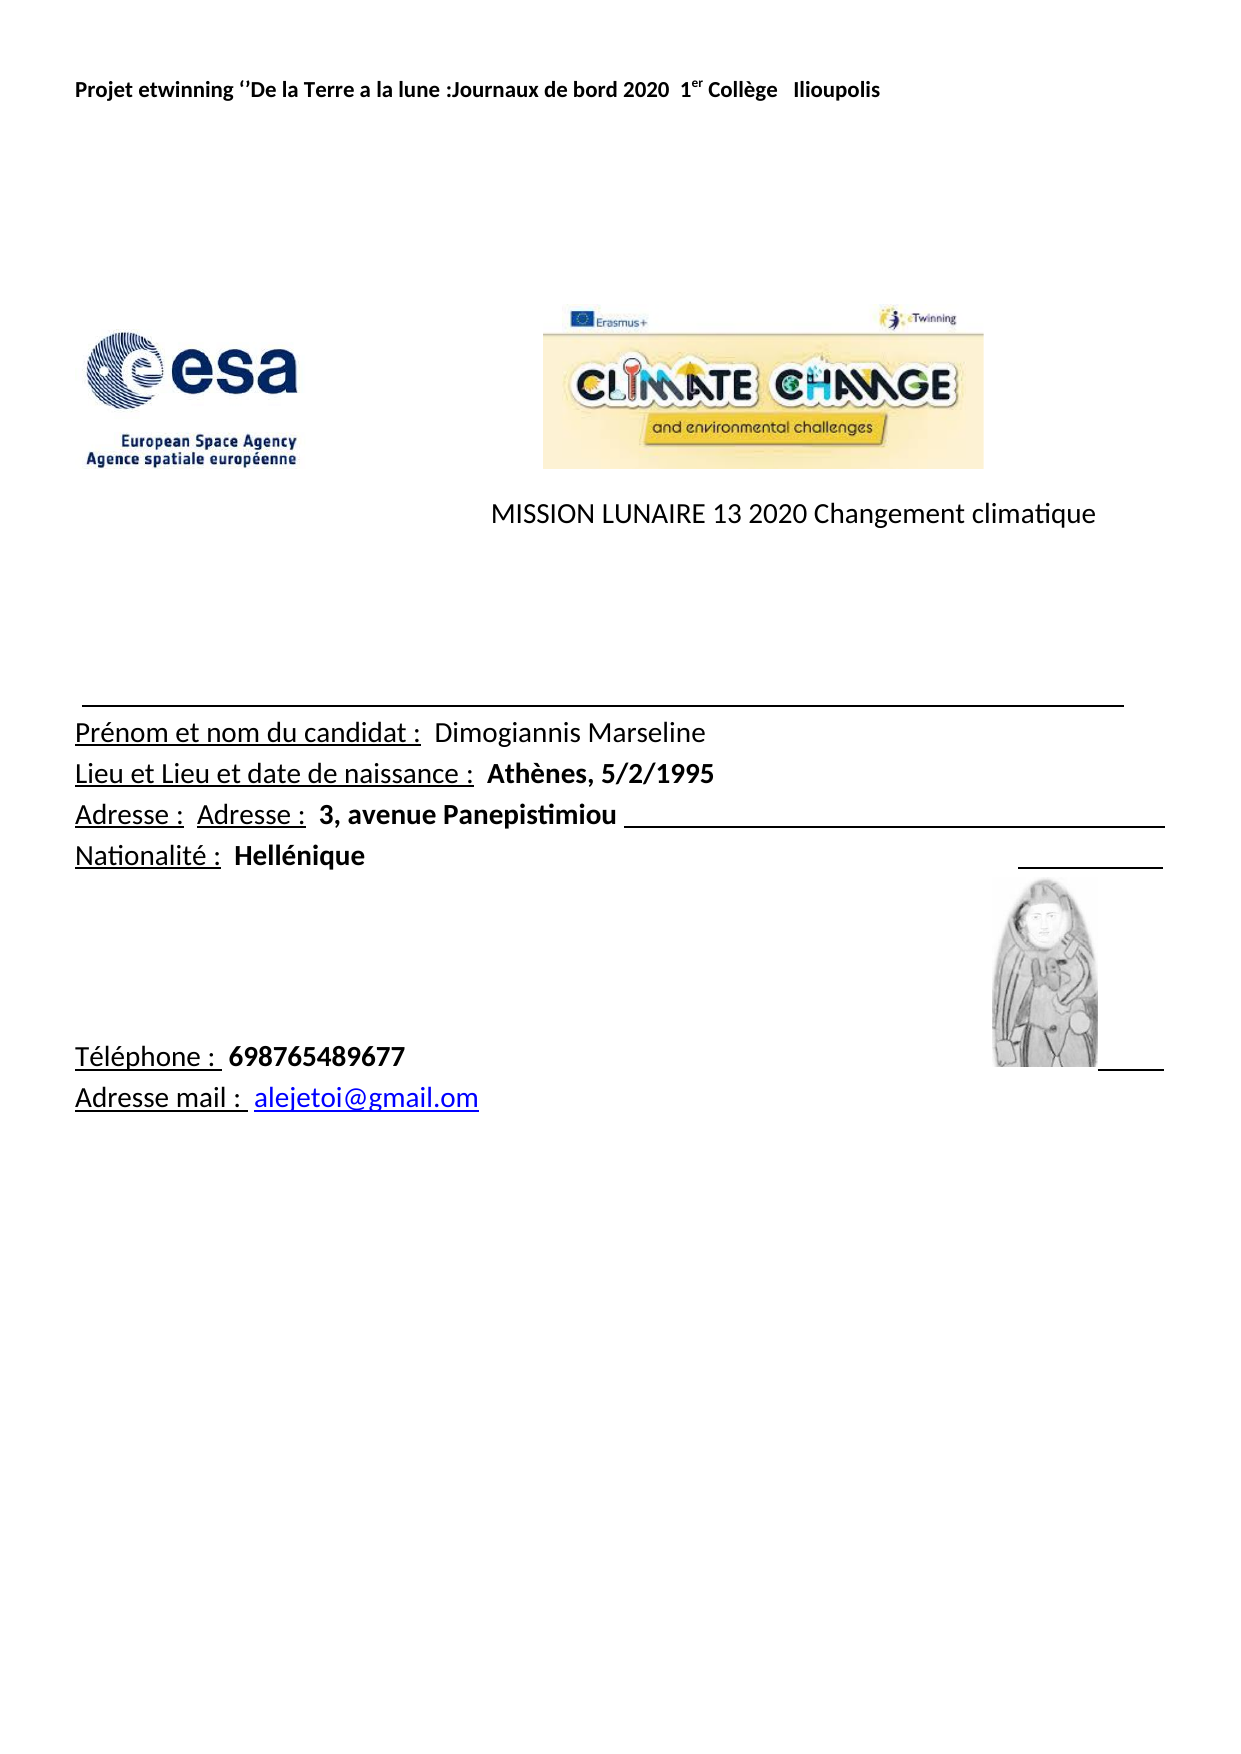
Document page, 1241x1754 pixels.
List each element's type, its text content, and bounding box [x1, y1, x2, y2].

text Prénom et nom du candidat : Dimogiannis Marseline Lieu et Lieu et date de naissance : Athènes, 5/2/1995 Adresse : Adresse : 3, avenue Panepistimiou Nationalité : Hellénique Téléphone : 698765489677 Adresse mail : alejetoi@gmail.om [75, 681, 1165, 1115]
text MISSION LUNAIRE 13 2020 Changement climatique [75, 495, 1165, 531]
text Projet etwinning ‘’De la Terre a la lune :Journaux de bord 2020 1er Collège Ilioupolis [75, 75, 1165, 103]
picture [75, 329, 306, 469]
picture [992, 877, 1098, 1067]
picture [543, 304, 984, 469]
